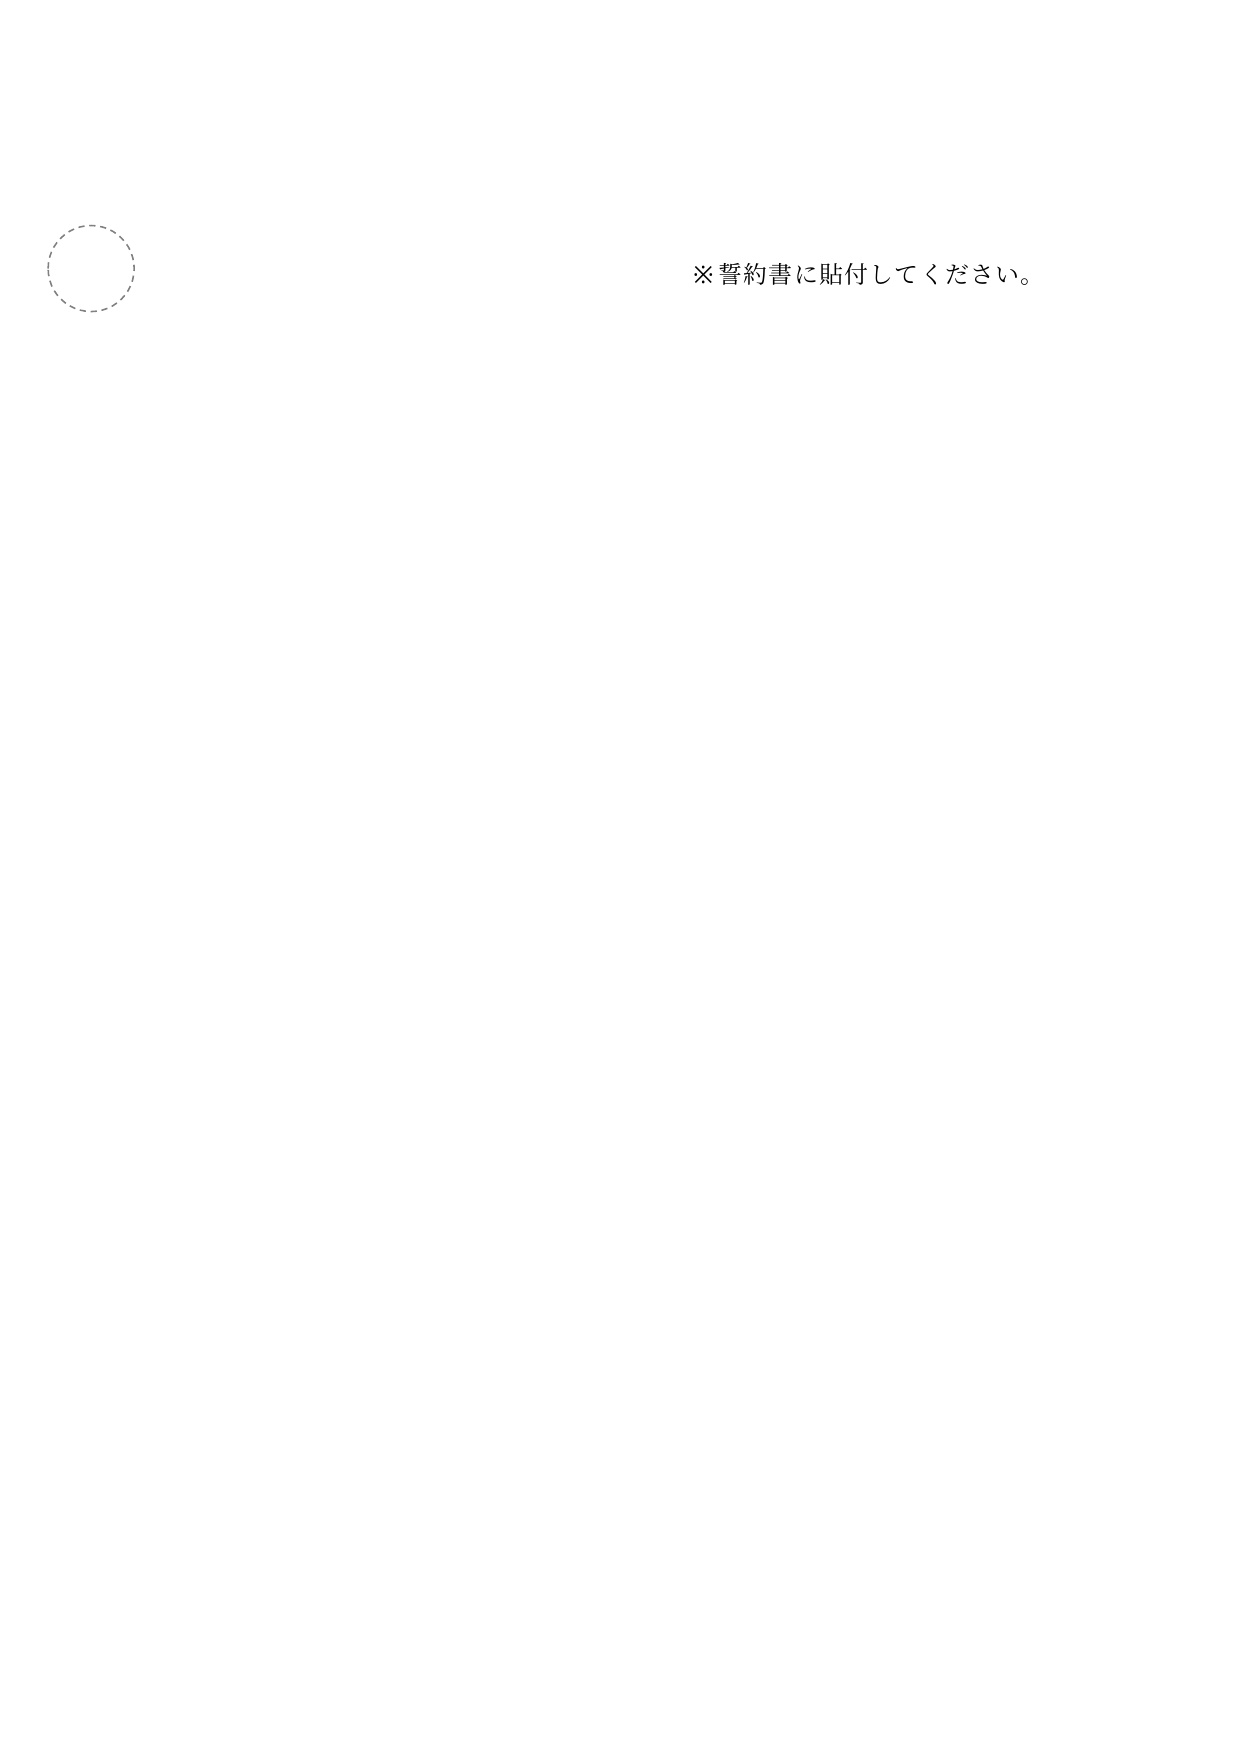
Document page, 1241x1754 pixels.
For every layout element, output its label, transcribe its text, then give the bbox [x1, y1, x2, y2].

list ※誓約書に貼付してください。 [225, 254, 1046, 292]
